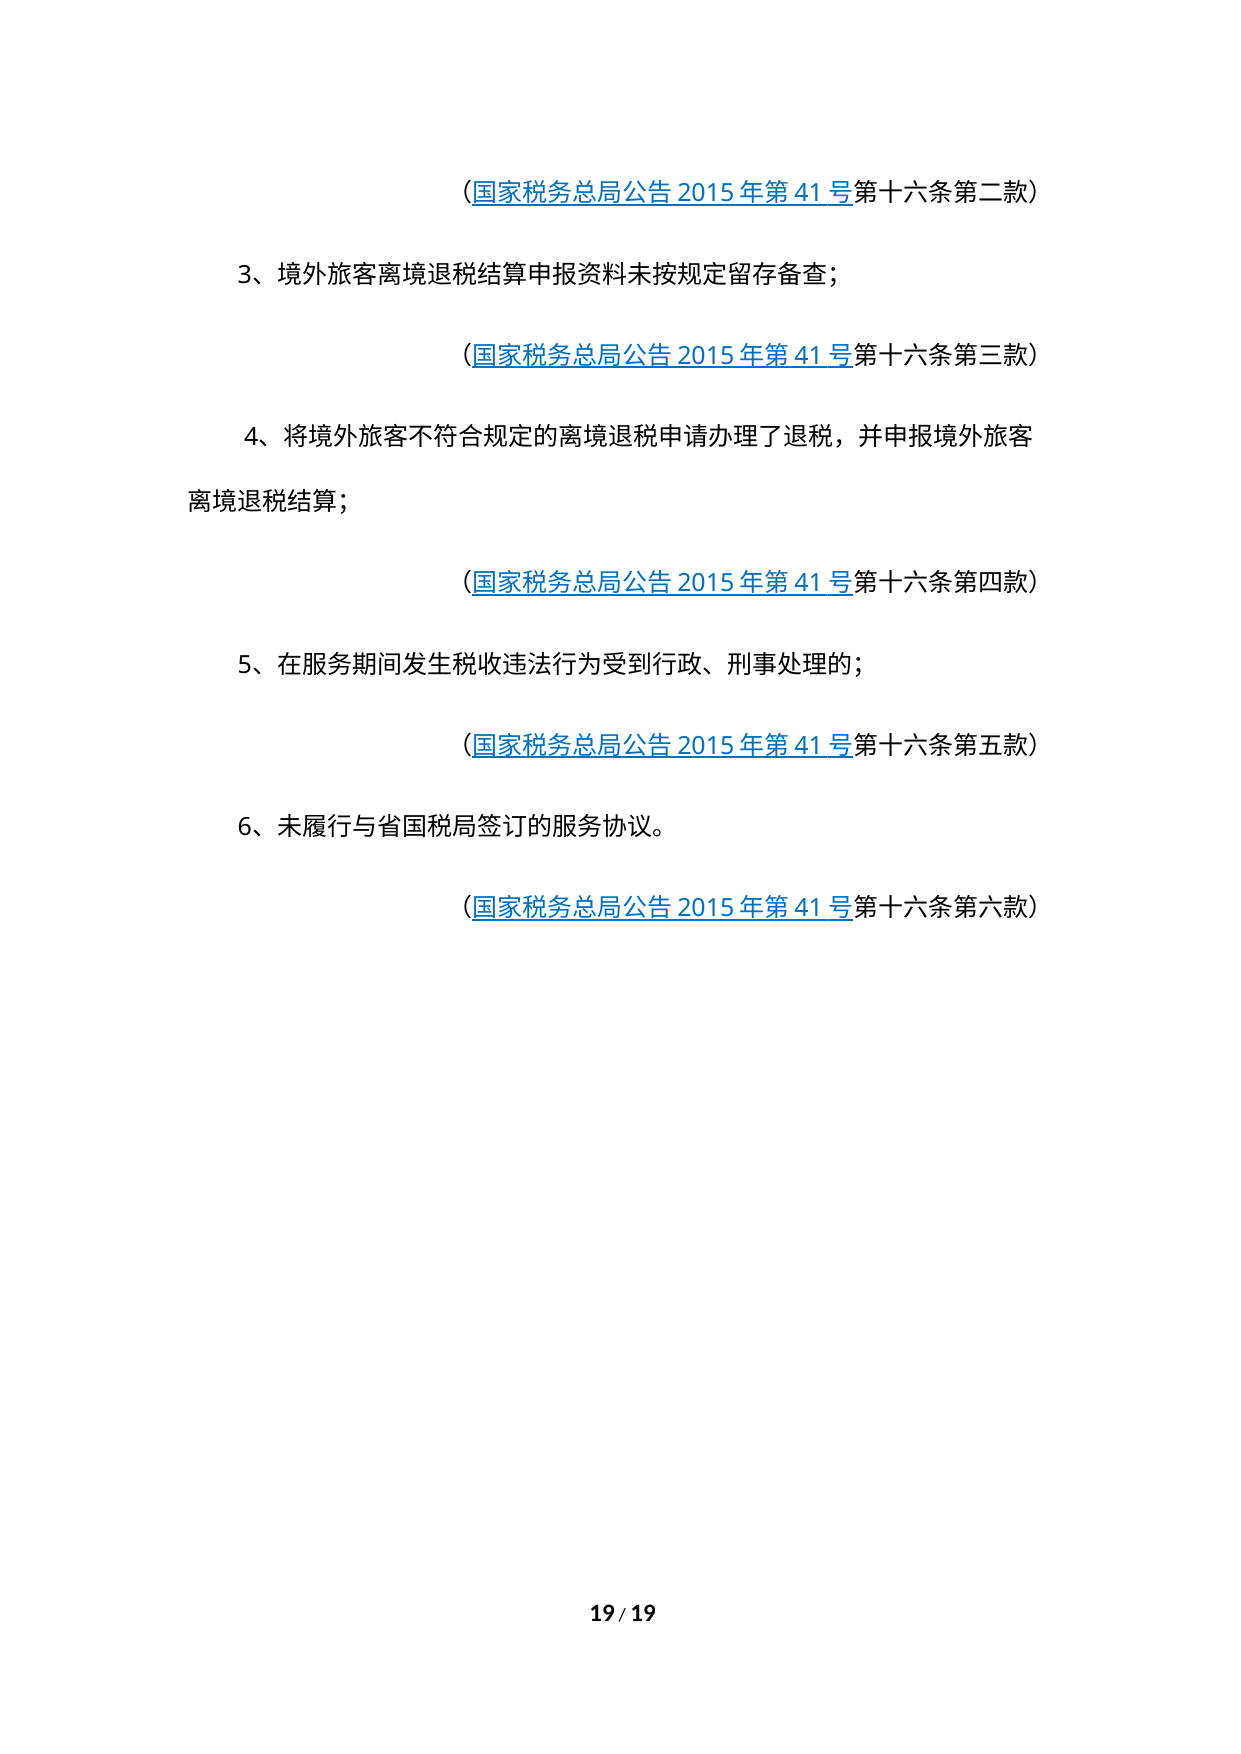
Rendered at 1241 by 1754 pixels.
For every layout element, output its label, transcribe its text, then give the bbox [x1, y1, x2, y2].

text （国家税务总局公告2015年第41号第十六条第五款） [187, 711, 1053, 776]
text （国家税务总局公告2015年第41号第十六条第四款） [187, 548, 1053, 613]
text 5、在服务期间发生税收违法行为受到行政、刑事处理的； [187, 630, 1053, 695]
text （国家税务总局公告2015年第41号第十六条第六款） [187, 873, 1053, 938]
text 6、未履行与省国税局签订的服务协议。 [187, 792, 1053, 857]
text （国家税务总局公告2015年第41号第十六条第二款） [187, 158, 1053, 223]
text 4、将境外旅客不符合规定的离境退税申请办理了退税，并申报境外旅客离境退税结算； [187, 402, 1053, 532]
text （国家税务总局公告2015年第41号第十六条第三款） [187, 321, 1053, 386]
text 3、境外旅客离境退税结算申报资料未按规定留存备查； [187, 240, 1053, 305]
